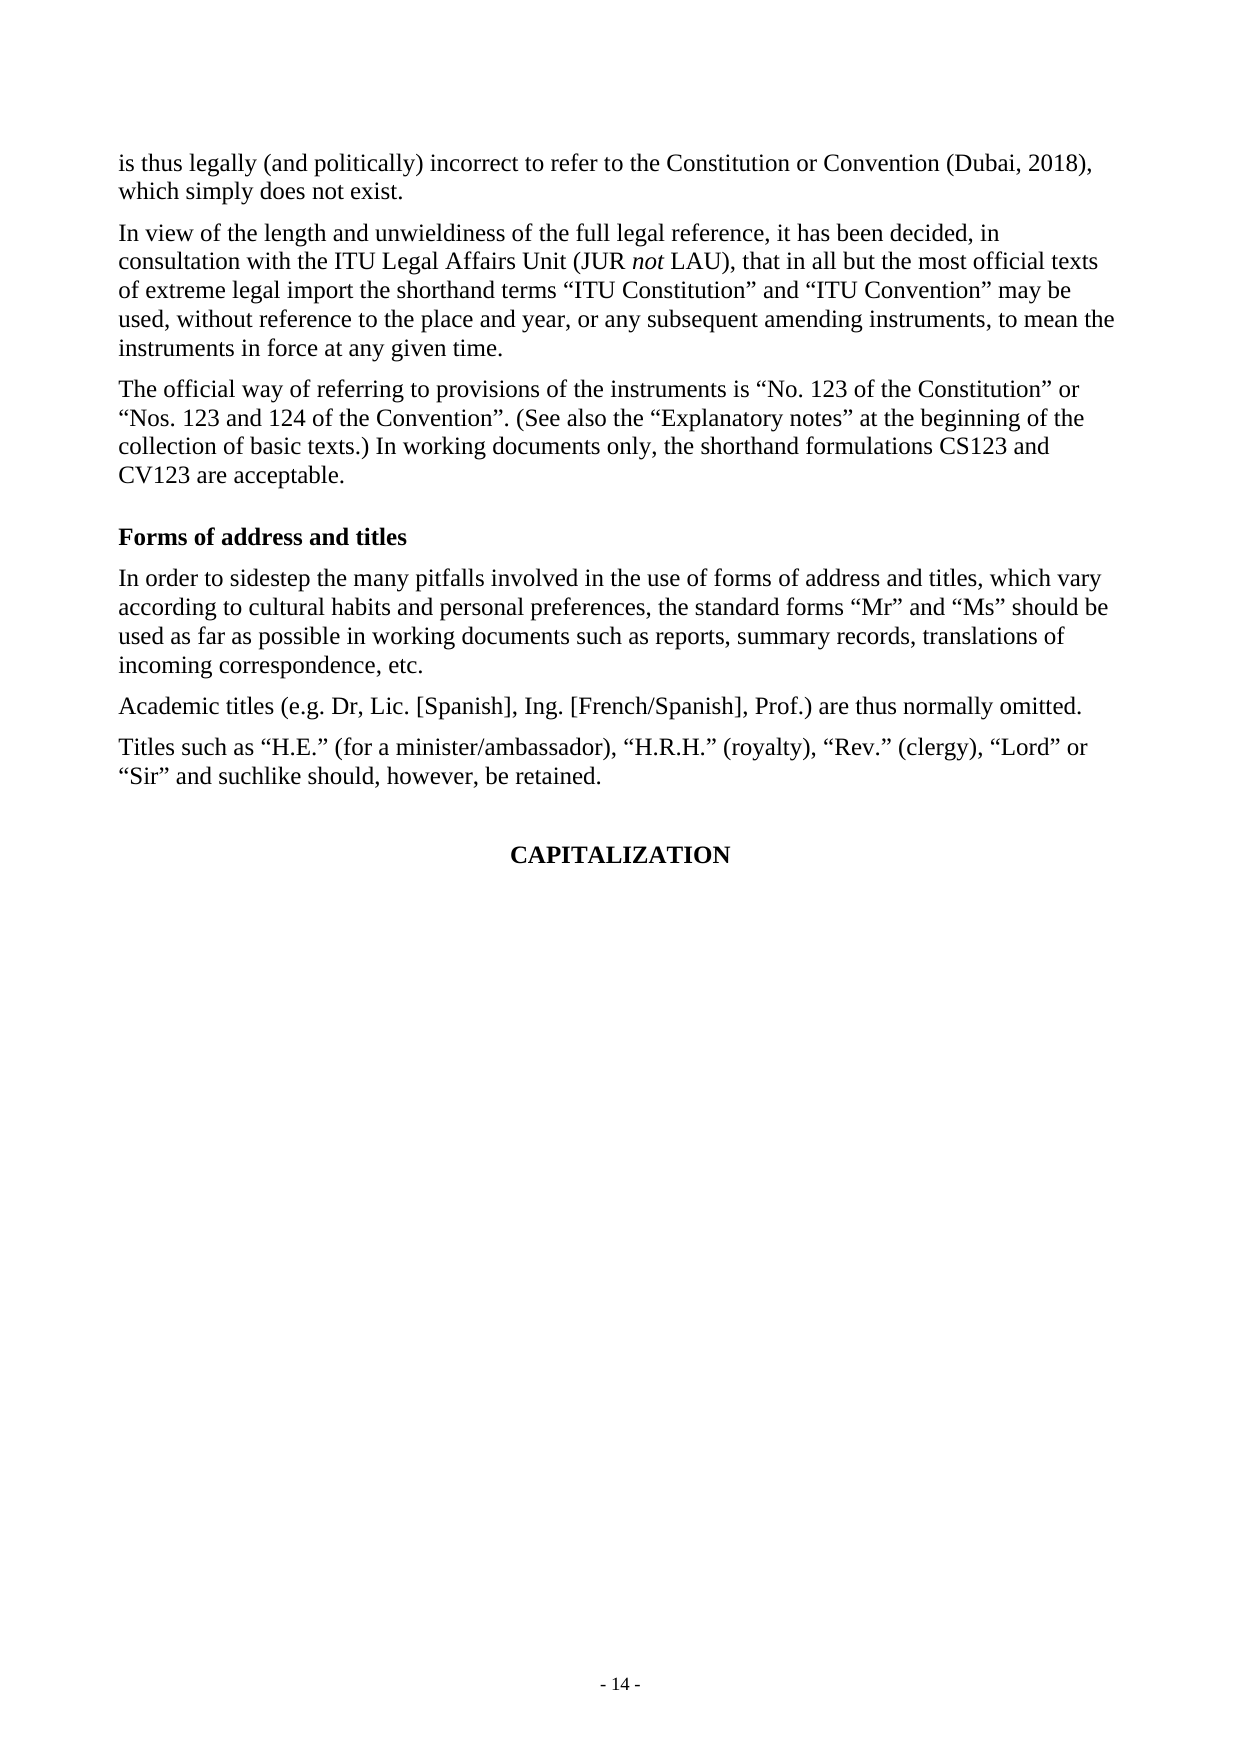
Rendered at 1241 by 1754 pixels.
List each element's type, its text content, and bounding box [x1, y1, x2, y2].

text Academic titles (e.g. Dr, Lic. [Spanish], Ing. [French/Spanish], Prof.) are thus normally omitted. [118, 691, 1122, 720]
subtitle CAPITALIZATION [118, 840, 1122, 868]
text In order to sidestep the many pitfalls involved in the use of forms of address and titles, which vary according to cultural habits and personal preferences, the standard forms “Mr” and “Ms” should be used as far as possible in working documents such as reports, summary records, translations of incoming correspondence, etc. [118, 563, 1122, 678]
subtitle Forms of address and titles [118, 522, 1122, 551]
text The official way of referring to provisions of the instruments is “No. 123 of the Constitution” or “Nos. 123 and 124 of the Convention”. (See also the “Explanatory notes” at the beginning of the collection of basic texts.) In working documents only, the shorthand formulations CS123 and CV123 are acceptable. [118, 374, 1122, 489]
text Titles such as “H.E.” (for a minister/ambassador), “H.R.H.” (royalty), “Rev.” (clergy), “Lord” or “Sir” and suchlike should, however, be retained. [118, 732, 1122, 790]
text In view of the length and unwieldiness of the full legal reference, it has been decided, in consultation with the ITU Legal Affairs Unit (JUR not LAU), that in all but the most official texts of extreme legal import the shorthand terms “ITU Constitution” and “ITU Convention” may be used, without reference to the place and year, or any subsequent amending instruments, to mean the instruments in force at any given time. [118, 218, 1122, 361]
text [118, 148, 1122, 205]
